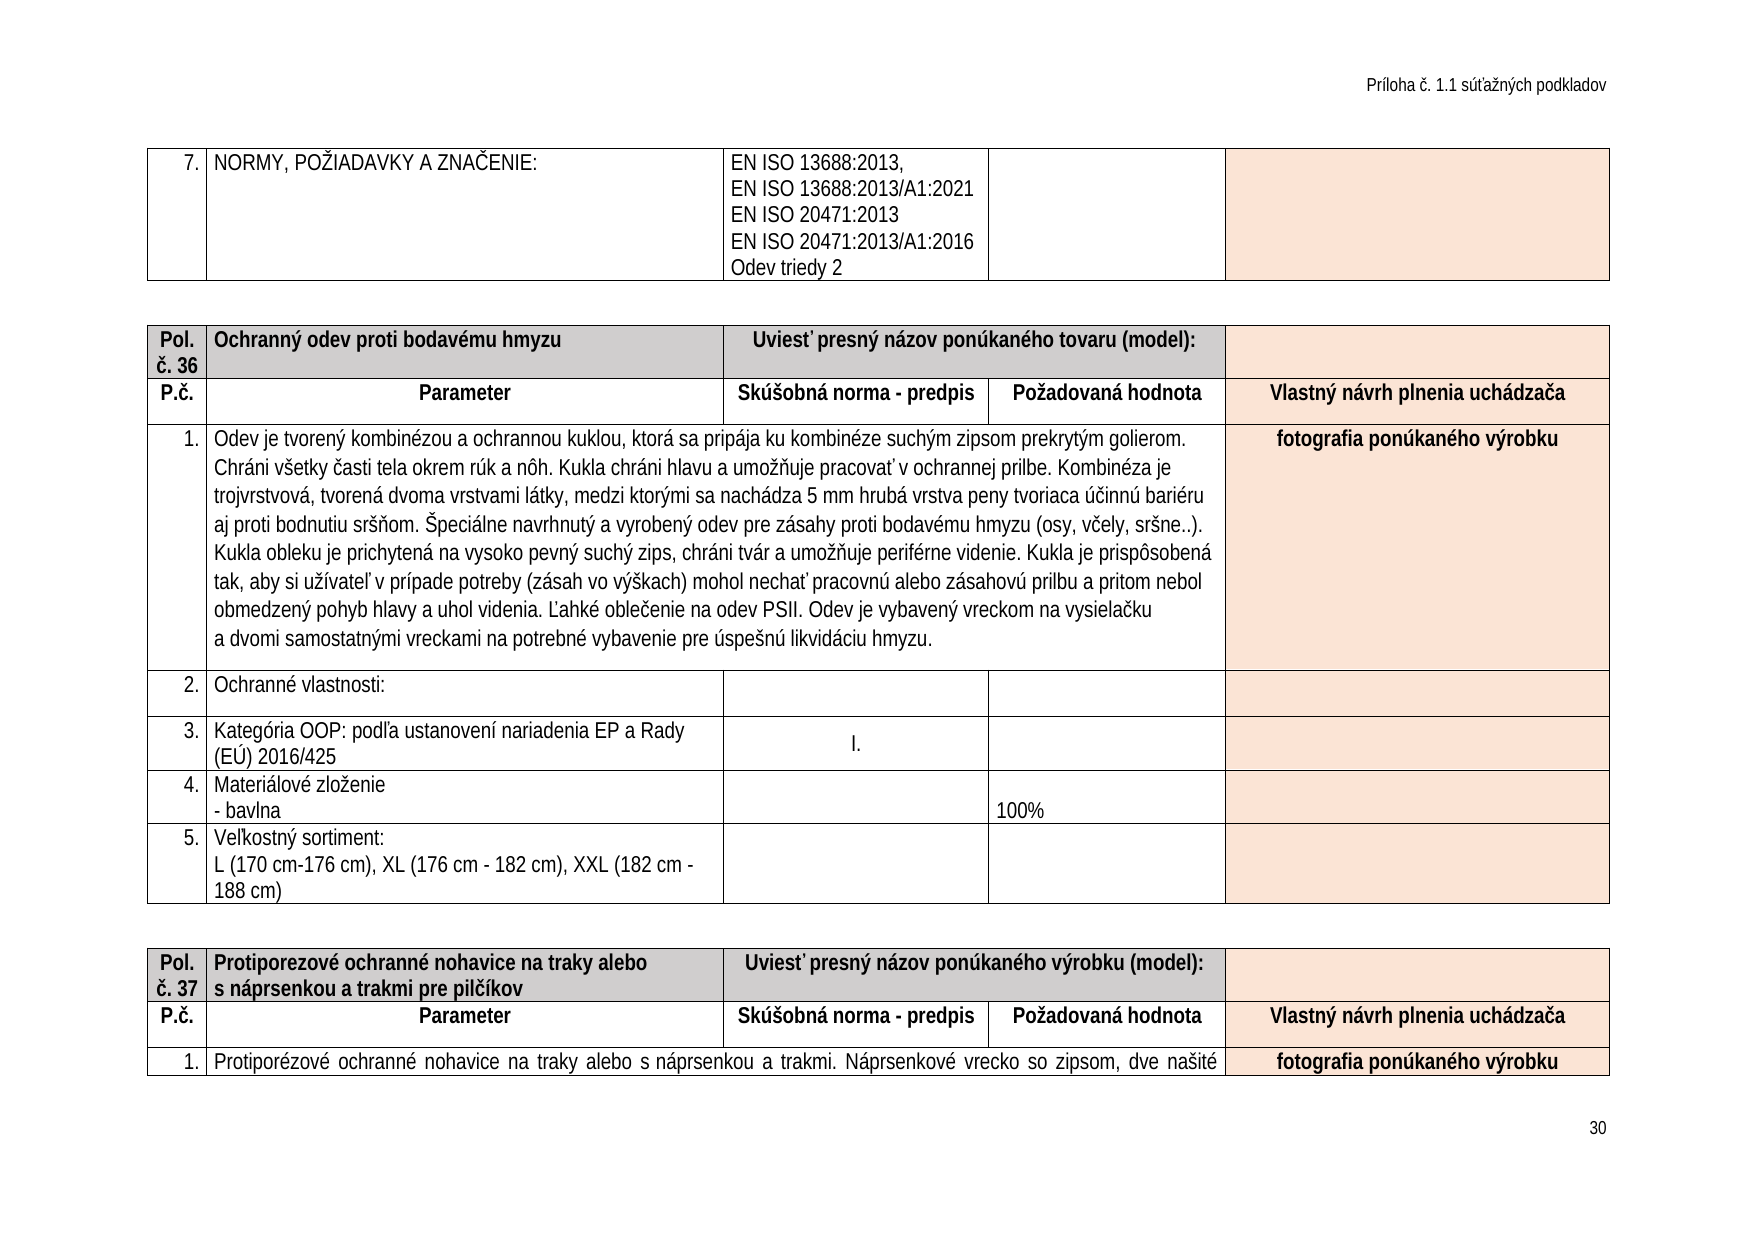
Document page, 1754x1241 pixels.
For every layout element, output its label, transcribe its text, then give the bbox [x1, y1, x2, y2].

table_cell NORMY, POŽIADAVKY A ZNAČENIE: [207, 149, 723, 280]
table_header Uviesť presný názov ponúkaného výrobku (model): [724, 949, 1225, 1001]
table_cell 1. [148, 425, 206, 669]
table_header Protiporezové ochranné nohavice na traky alebo s náprsenkou a trakmi pre pilčíkov [207, 949, 723, 1001]
table_cell Vlastný návrh plnenia uchádzača [1226, 379, 1609, 424]
table_cell [724, 824, 988, 903]
table_header Ochranný odev proti bodavému hmyzu [207, 326, 723, 378]
table_cell [989, 149, 1225, 280]
table_cell Ochranné vlastnosti: [207, 671, 723, 716]
table_cell 100% [989, 771, 1225, 823]
table_header [1226, 949, 1609, 1001]
table_header Pol. č. 36 [148, 326, 206, 378]
table_cell 4. [148, 771, 206, 823]
table_cell [989, 671, 1225, 716]
table_cell Kategória OOP: podľa ustanovení nariadenia EP a Rady (EÚ) 2016/425 [207, 717, 723, 769]
table_cell Skúšobná norma - predpis [724, 379, 988, 424]
table_cell [989, 717, 1225, 769]
table_cell Parameter [207, 379, 723, 424]
table_cell [724, 671, 988, 716]
table_cell 5. [148, 824, 206, 903]
table_cell P.č. [148, 379, 206, 424]
table_cell 1. [148, 1048, 206, 1075]
table_cell [1226, 717, 1609, 769]
table_header Uviesť presný názov ponúkaného tovaru (model): [724, 326, 1225, 378]
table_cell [1226, 1048, 1609, 1075]
table_cell [1226, 824, 1609, 903]
table_header [1226, 326, 1609, 378]
table_cell Veľkostný sortiment: L (170 cm-176 cm), XL (176 cm - 182 cm), XXL (182 cm - 188 cm) [207, 824, 723, 903]
table_cell EN ISO 13688:2013, EN ISO 13688:2013/A1:2021 EN ISO 20471:2013 EN ISO 20471:2013/A1:2016 Odev triedy 2 [724, 149, 988, 280]
table_cell P.č. [148, 1002, 206, 1047]
table_cell Požadovaná hodnota [989, 379, 1225, 424]
table_cell Požadovaná hodnota [989, 1002, 1225, 1047]
table_cell [1226, 771, 1609, 823]
table_cell Skúšobná norma - predpis [724, 1002, 988, 1047]
table_cell Parameter [207, 1002, 723, 1047]
table_cell [1226, 671, 1609, 716]
table_cell 3. [148, 717, 206, 769]
table_cell Materiálové zloženie - bavlna [207, 771, 723, 823]
table_cell I. [724, 717, 988, 769]
table_cell [724, 771, 988, 823]
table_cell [207, 1048, 1225, 1075]
table_header Pol. č. 37 [148, 949, 206, 1001]
table_cell [1226, 149, 1609, 280]
table_cell fotografia ponúkaného výrobku [1226, 425, 1609, 669]
table_cell Odev je tvorený kombinézou a ochrannou kuklou, ktorá sa pripája ku kombinéze suchým zipsom prekrytým golierom. Chráni všetky časti tela okrem rúk a nôh. Kukla chráni hlavu a umožňuje pracovať v ochrannej prilbe. Kombinéza je trojvrstvová, tvorená dvoma vrstvami látky, medzi ktorými sa nachádza 5 mm hrubá vrstva peny tvoriaca účinnú bariéru aj proti bodnutiu sršňom. Špeciálne navrhnutý a vyrobený odev pre zásahy proti bodavému hmyzu (osy, včely, sršne..). Kukla obleku je prichytená na vysoko pevný suchý zips, chráni tvár a umožňuje periférne videnie. Kukla je prispôsobená tak, aby si užívateľ v prípade potreby (zásah vo výškach) mohol nechať pracovnú alebo zásahovú prilbu a pritom nebol obmedzený pohyb hlavy a uhol videnia. Ľahké oblečenie na odev PSII. Odev je vybavený vreckom na vysielačku a dvomi samostatnými vreckami na potrebné vybavenie pre úspešnú likvidáciu hmyzu. [207, 425, 1225, 669]
table_cell [989, 824, 1225, 903]
table_cell Vlastný návrh plnenia uchádzača [1226, 1002, 1609, 1047]
table_cell 2. [148, 671, 206, 716]
table_cell 7. [148, 149, 206, 280]
